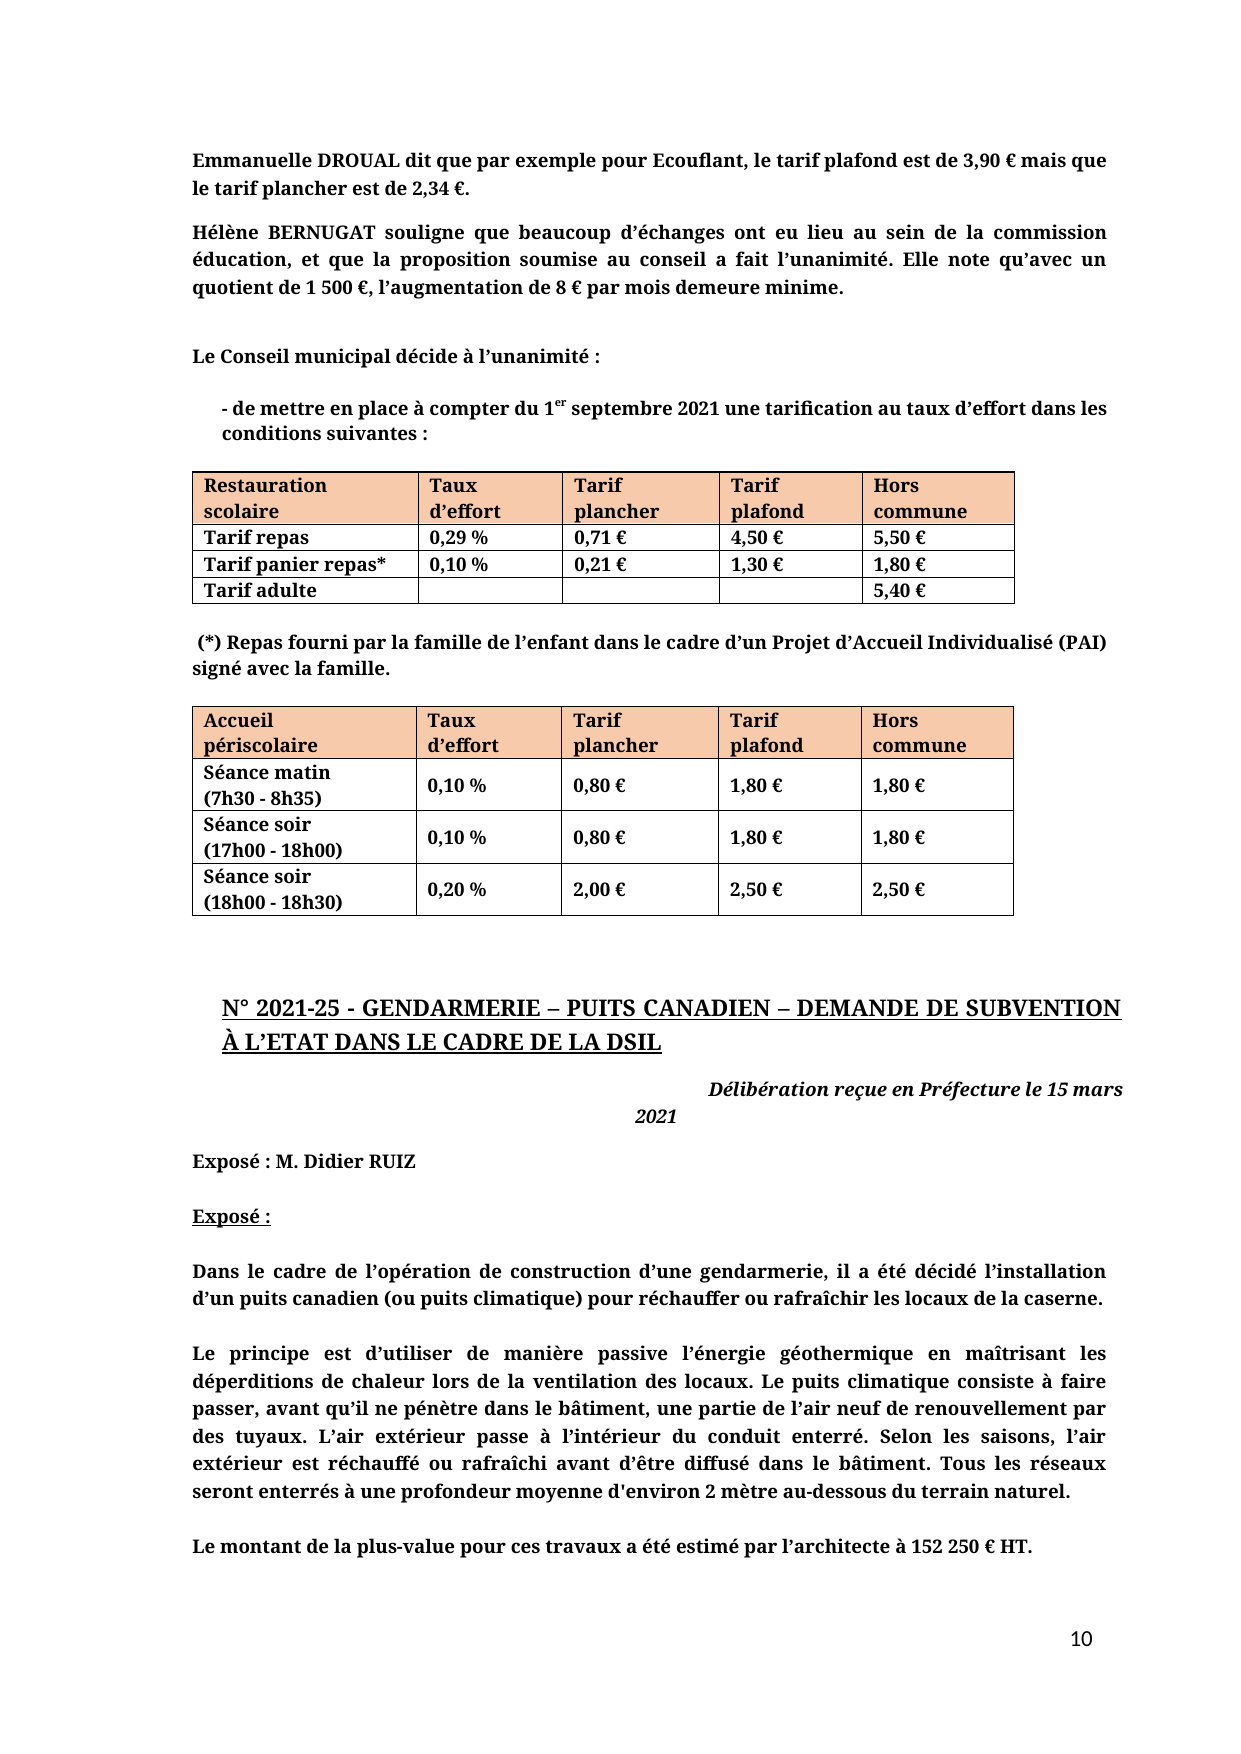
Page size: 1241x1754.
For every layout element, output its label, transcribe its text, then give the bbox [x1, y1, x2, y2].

table_cell Séance soir (17h00 - 18h00) [193, 811, 416, 862]
table_header Tarif plafond [720, 473, 862, 523]
text Emmanuelle DROUAL dit que par exemple pour Ecouflant, le tarif plafond est de 3,90 € mais que le tarif plancher est de 2,34 €. [192, 147, 1107, 200]
text N° 2021-25 - Gendarmerie – Puits canadien – Demande de subvention À l’Etat dans le cadre de la DSIL [222, 992, 1122, 1019]
table_cell Tarif panier repas* [193, 551, 418, 577]
table_cell [720, 578, 862, 603]
table_cell 0,10 % [417, 759, 561, 810]
table_cell 1,80 € [719, 811, 861, 862]
table_cell 0,71 € [563, 525, 719, 550]
table_header Hors commune [862, 707, 1013, 758]
table_cell 2,50 € [862, 864, 1013, 914]
table_cell Tarif repas [193, 525, 418, 550]
table_cell 0,10 % [417, 811, 561, 862]
table_header Tarif plafond [719, 707, 861, 758]
table_cell Tarif adulte [193, 578, 418, 603]
table_header Taux d’effort [419, 473, 562, 523]
table_cell 1,80 € [862, 759, 1013, 810]
text Le montant de la plus-value pour ces travaux a été estimé par l’architecte à 152 250 € HT. [192, 1533, 1107, 1558]
text Dans le cadre de l’opération de construction d’une gendarmerie, il a été décidé l’installation d’un puits canadien (ou puits climatique) pour réchauffer ou rafraîchir les locaux de la caserne. [192, 1258, 1107, 1311]
table_header Taux d’effort [417, 707, 561, 758]
table_cell 5,50 € [863, 525, 1014, 550]
table_cell 1,80 € [719, 759, 861, 810]
text N° 2021-25 - Gendarmerie – Puits canadien – Demande de subvention À l’Etat dans le cadre de la DSIL [222, 1020, 1122, 1057]
text Le Conseil municipal décide à l’unanimité : [192, 344, 1107, 369]
table_cell 0,80 € [562, 759, 718, 810]
table_cell Séance soir (18h00 - 18h30) [193, 864, 416, 914]
text Exposé : [192, 1203, 1107, 1228]
table_cell 1,80 € [862, 811, 1013, 862]
table_cell 5,40 € [863, 578, 1014, 603]
table_cell [563, 578, 719, 603]
table_cell 1,80 € [863, 551, 1014, 577]
text Délibération reçue en Préfecture le 15 mars 2021 [635, 1076, 1167, 1129]
table_cell 0,20 % [417, 864, 561, 914]
table_cell 0,80 € [562, 811, 718, 862]
table_cell [419, 578, 562, 603]
table_cell 2,50 € [719, 864, 861, 914]
table_cell 2,00 € [562, 864, 718, 914]
table_header Tarif plancher [563, 473, 719, 523]
table_cell 0,29 % [419, 525, 562, 550]
table_cell Séance matin (7h30 - 8h35) [193, 759, 416, 810]
table_header Hors commune [863, 473, 1014, 523]
table_cell 1,30 € [720, 551, 862, 577]
text (*) Repas fourni par la famille de l’enfant dans le cadre d’un Projet d’Accueil Individualisé (PAI) signé avec la famille. [192, 630, 1107, 681]
text Hélène BERNUGAT souligne que beaucoup d’échanges ont eu lieu au sein de la commission éducation, et que la proposition soumise au conseil a fait l’unanimité. Elle note qu’avec un quotient de 1 500 €, l’augmentation de 8 € par mois demeure minime. [192, 219, 1107, 299]
table_cell 0,21 € [563, 551, 719, 577]
table_header Restauration scolaire [193, 473, 418, 523]
text - de mettre en place à compter du 1er septembre 2021 une tarification au taux d’effort dans les conditions suivantes : [222, 395, 1107, 446]
table_header Accueil périscolaire [193, 707, 416, 758]
table_cell 4,50 € [720, 525, 862, 550]
table_header Tarif plancher [562, 707, 718, 758]
table_cell 0,10 % [419, 551, 562, 577]
text Exposé : M. Didier RUIZ [192, 1148, 1107, 1173]
text Le principe est d’utiliser de manière passive l’énergie géothermique en maîtrisant les déperditions de chaleur lors de la ventilation des locaux. Le puits climatique consiste à faire passer, avant qu’il ne pénètre dans le bâtiment, une partie de l’air neuf de renouvellement par des tuyaux. L’air extérieur passe à l’intérieur du conduit enterré. Selon les saisons, l’air extérieur est réchauffé ou rafraîchi avant d’être diffusé dans le bâtiment. Tous les réseaux seront enterrés à une profondeur moyenne d'environ 2 mètre au-dessous du terrain naturel. [192, 1341, 1107, 1503]
